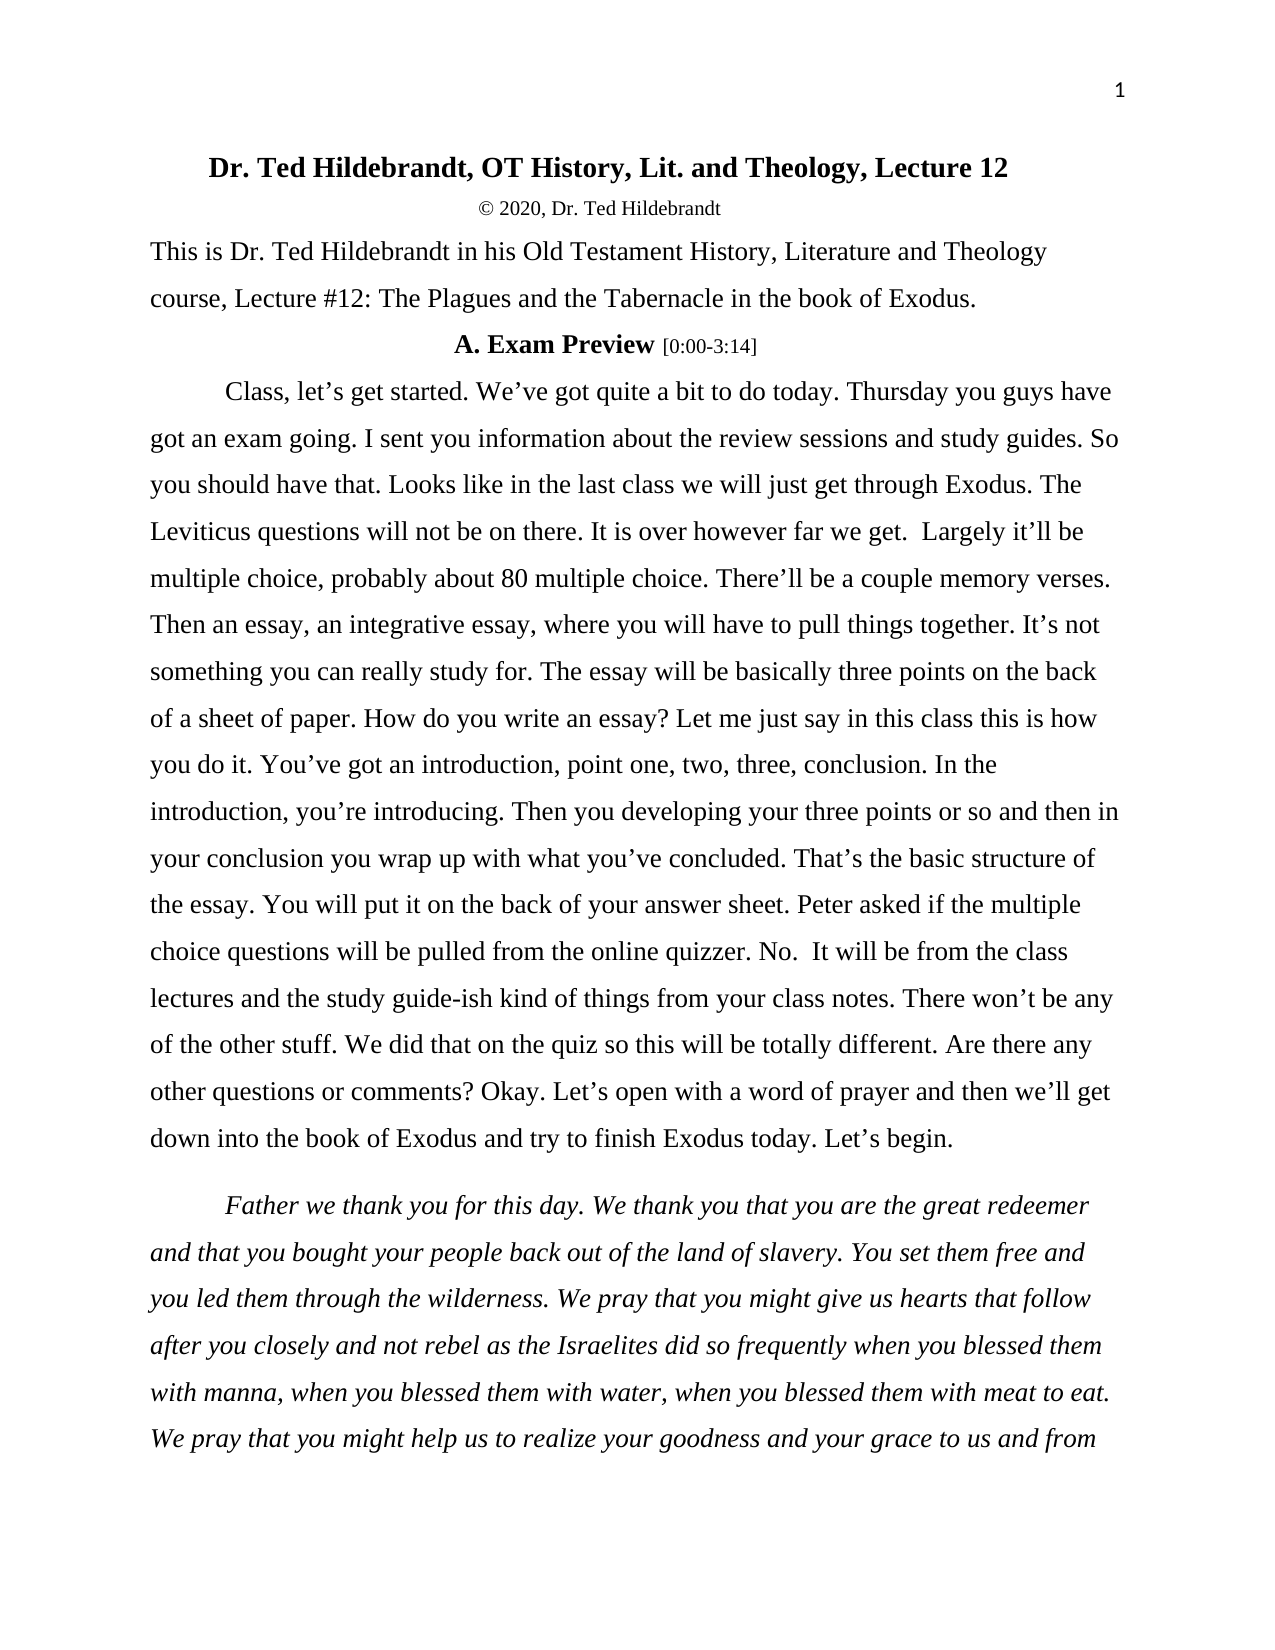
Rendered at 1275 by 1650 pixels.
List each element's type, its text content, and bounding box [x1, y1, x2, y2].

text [150, 1189, 1125, 1454]
text Dr. Ted Hildebrandt, OT History, Lit. and Theology, Lecture 12 © 2020, Dr. Ted Hildebrandt This is Dr. Ted Hildebrandt in his Old Testament History, Literature and Theology course, Lecture #12: The Plagues and the Tabernacle in the book of Exodus. A. Exam Preview [0:00-3:14] Class, let’s get started. We’ve got quite a bit to do today. Thursday you guys have got an exam going. I sent you information about the review sessions and study guides. So you should have that. Looks like in the last class we will just get through Exodus. The Leviticus questions will not be on there. It is over however far we get. Largely it’ll be multiple choice, probably about 80 multiple choice. There’ll be a couple memory verses. Then an essay, an integrative essay, where you will have to pull things together. It’s not something you can really study for. The essay will be basically three points on the back of a sheet of paper. How do you write an essay? Let me just say in this class this is how you do it. You’ve got an introduction, point one, two, three, conclusion. In the introduction, you’re introducing. Then you developing your three points or so and then in your conclusion you wrap up with what you’ve concluded. That’s the basic structure of the essay. You will put it on the back of your answer sheet. Peter asked if the multiple choice questions will be pulled from the online quizzer. No. It will be from the class lectures and the study guide-ish kind of things from your class notes. There won’t be any of the other stuff. We did that on the quiz so this will be totally different. Are there any other questions or comments? Okay. Let’s open with a word of prayer and then we’ll get down into the book of Exodus and try to finish Exodus today. Let’s begin. [150, 150, 1125, 1153]
